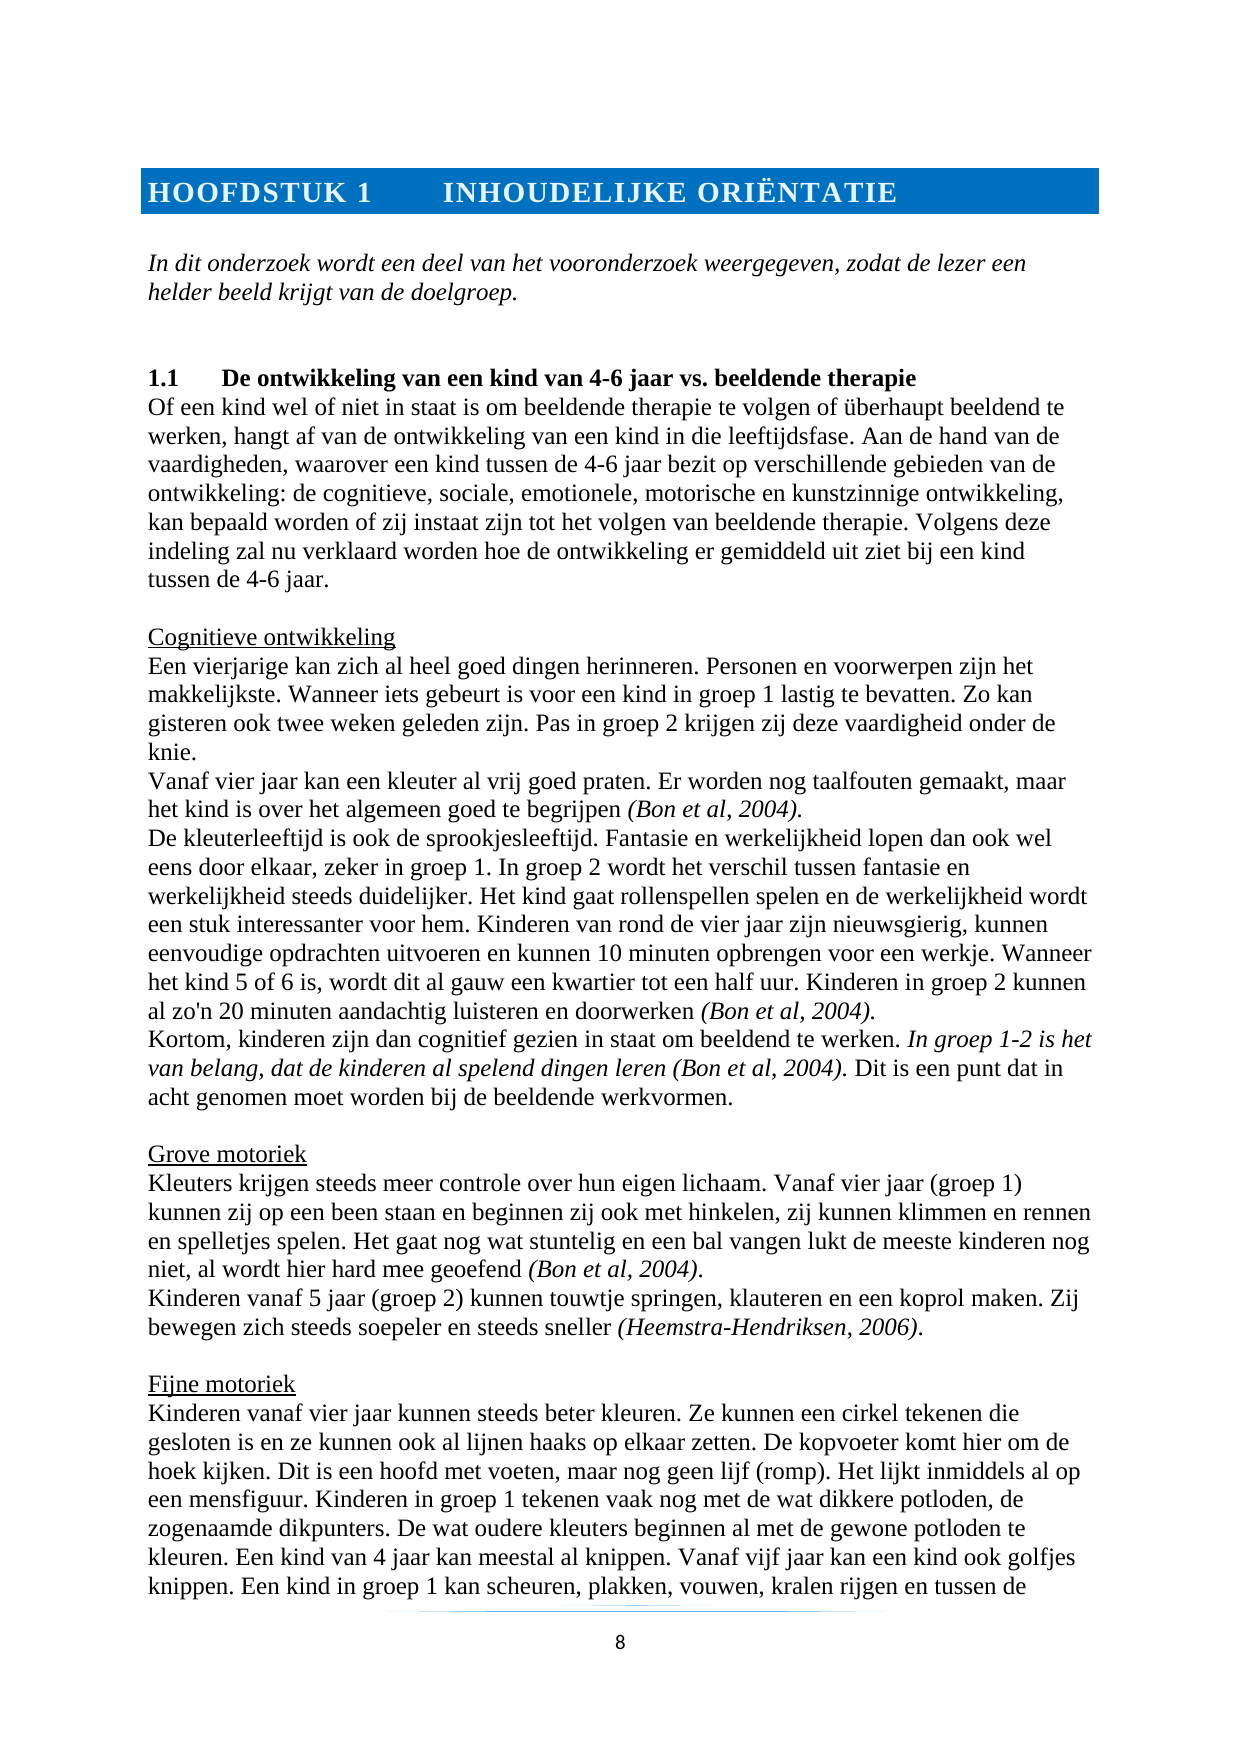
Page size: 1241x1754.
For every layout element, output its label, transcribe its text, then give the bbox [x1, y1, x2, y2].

text Kleuters krijgen steeds meer controle over hun eigen lichaam. Vanaf vier jaar (groep 1) kunnen zij op een been staan en beginnen zij ook met hinkelen, zij kunnen klimmen en rennen en spelletjes spelen. Het gaat nog wat stuntelig en een bal vangen lukt de meeste kinderen nog niet, al wordt hier hard mee geoefend (Bon et al, 2004). [148, 1168, 1093, 1283]
text Vanaf vier jaar kan een kleuter al vrij goed praten. Er worden nog taalfouten gemaakt, maar het kind is over het algemeen goed te begrijpen (Bon et al, 2004). [148, 766, 1093, 823]
text In dit onderzoek wordt een deel van het vooronderzoek weergegeven, zodat de lezer een helder beeld krijgt van de doelgroep. [148, 248, 1093, 306]
text Kinderen vanaf 5 jaar (groep 2) kunnen touwtje springen, klauteren en een koprol maken. Zij bewegen zich steeds soepeler en steeds sneller (Heemstra-Hendriksen, 2006). [148, 1283, 1093, 1341]
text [148, 1398, 1093, 1599]
text 1.1 De ontwikkeling van een kind van 4-6 jaar vs. beeldende therapie [148, 363, 1093, 392]
text Cognitieve ontwikkeling [148, 622, 1093, 651]
text Een vierjarige kan zich al heel goed dingen herinneren. Personen en voorwerpen zijn het makkelijkste. Wanneer iets gebeurt is voor een kind in groep 1 lastig te bevatten. Zo kan gisteren ook twee weken geleden zijn. Pas in groep 2 krijgen zij deze vaardigheid onder de knie. [148, 651, 1093, 766]
text Grove motoriek [148, 1139, 1093, 1168]
text Kortom, kinderen zijn dan cognitief gezien in staat om beeldend te werken. In groep 1-2 is het van belang, dat de kinderen al spelend dingen leren (Bon et al, 2004). Dit is een punt dat in acht genomen moet worden bij de beeldende werkvormen. [148, 1024, 1093, 1111]
text De kleuterleeftijd is ook de sprookjesleeftijd. Fantasie en werkelijkheid lopen dan ook wel eens door elkaar, zeker in groep 1. In groep 2 wordt het verschil tussen fantasie en werkelijkheid steeds duidelijker. Het kind gaat rollenspellen spelen en de werkelijkheid wordt een stuk interessanter voor hem. Kinderen van rond de vier jaar zijn nieuwsgierig, kunnen eenvoudige opdrachten uitvoeren en kunnen 10 minuten opbrengen voor een werkje. Wanneer het kind 5 of 6 is, wordt dit al gauw een kwartier tot een half uur. Kinderen in groep 2 kunnen al zo'n 20 minuten aandachtig luisteren en doorwerken (Bon et al, 2004). [148, 823, 1093, 1024]
text Of een kind wel of niet in staat is om beeldende therapie te volgen of überhaupt beeldend te werken, hangt af van de ontwikkeling van een kind in die leeftijdsfase. Aan de hand van de vaardigheden, waarover een kind tussen de 4-6 jaar bezit op verschillende gebieden van de ontwikkeling: de cognitieve, sociale, emotionele, motorische en kunstzinnige ontwikkeling, kan bepaald worden of zij instaat zijn tot het volgen van beeldende therapie. Volgens deze indeling zal nu verklaard worden hoe de ontwikkeling er gemiddeld uit ziet bij een kind tussen de 4-6 jaar. [148, 392, 1093, 593]
subtitle Hoofdstuk 1 Inhoudelijke oriëntatie [148, 175, 1093, 208]
text Fijne motoriek [148, 1369, 1093, 1398]
